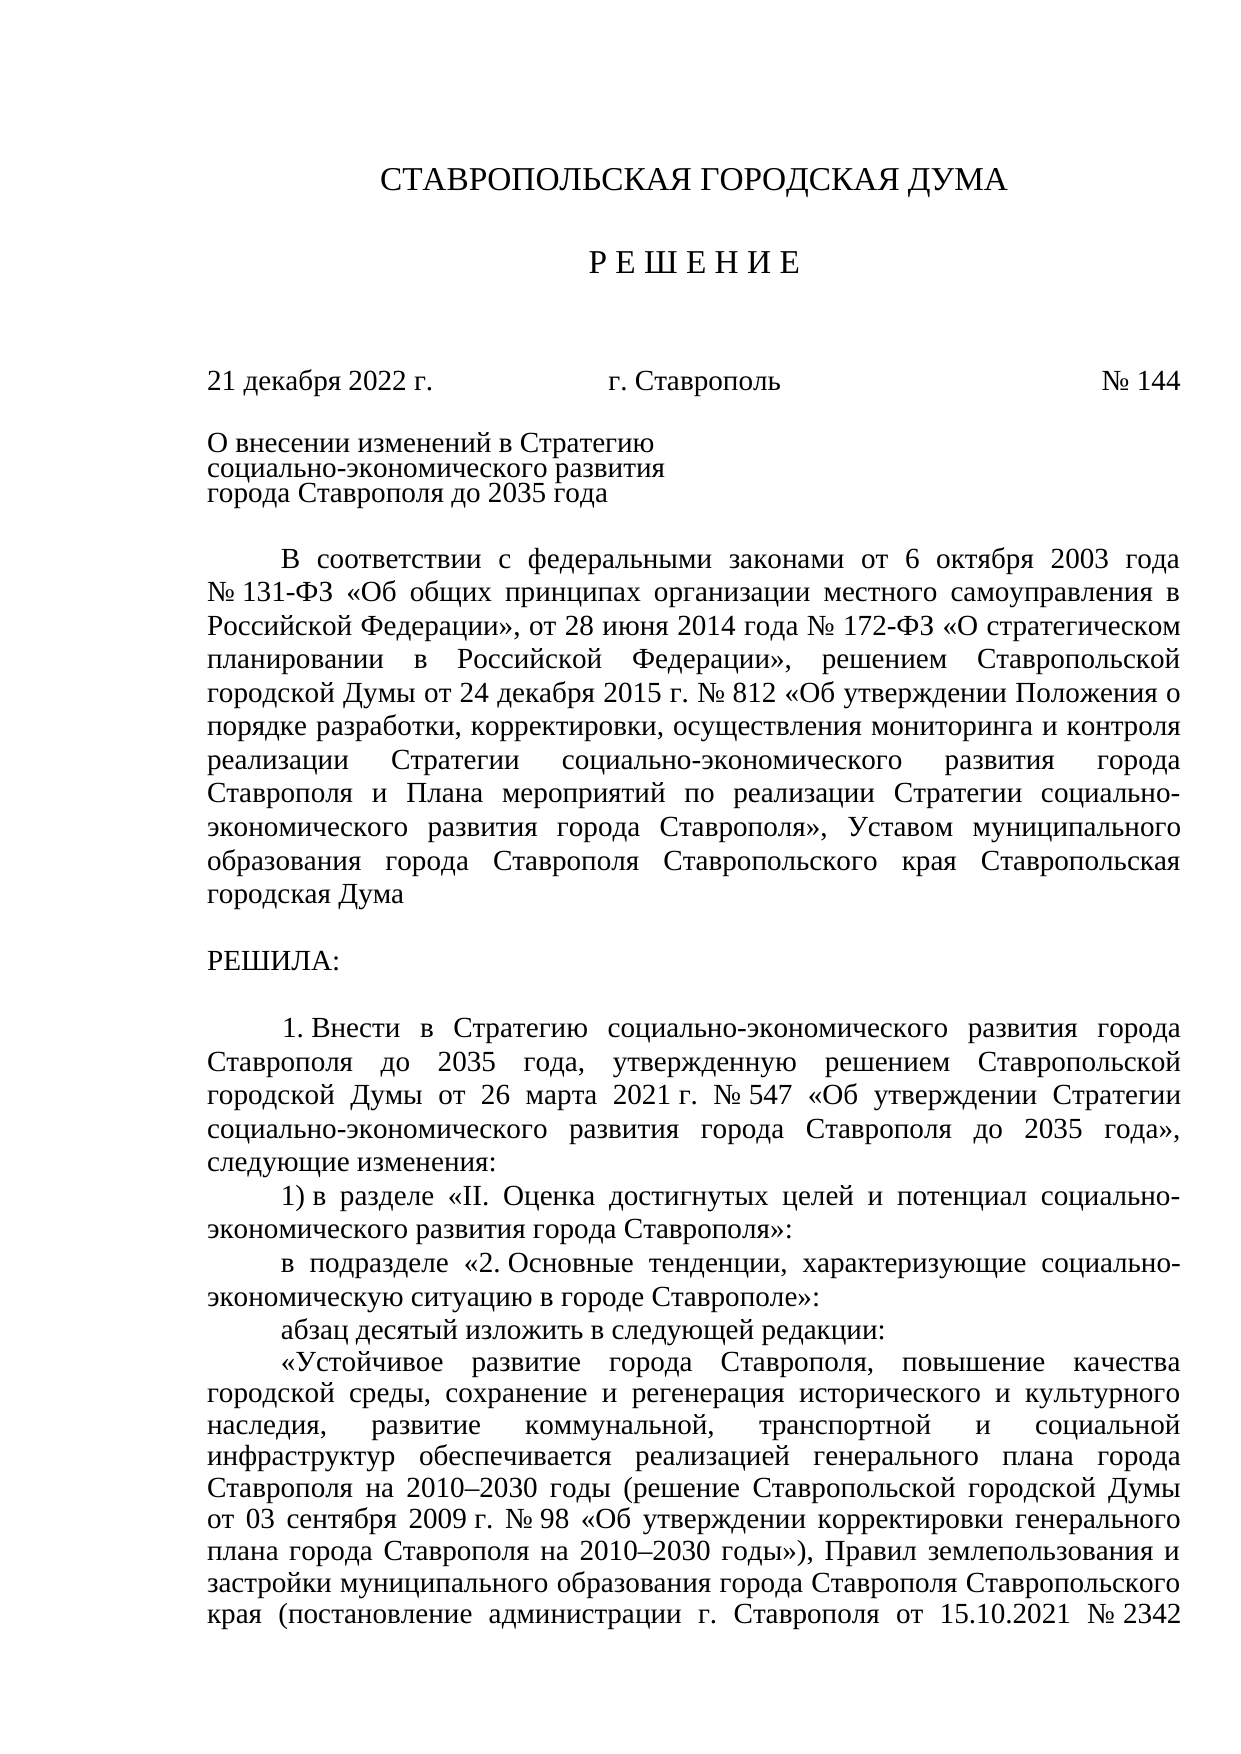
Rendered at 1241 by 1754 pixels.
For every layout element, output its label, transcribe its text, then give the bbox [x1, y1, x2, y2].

text социально-экономического развития [207, 457, 1181, 482]
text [207, 1346, 1181, 1630]
text города Ставрополя до 2035 года [207, 482, 1181, 507]
text в подразделе «2. Основные тенденции, характеризующие социально-экономическую ситуацию в городе Ставрополе»: [207, 1245, 1181, 1312]
text О внесении изменений в Стратегию [207, 432, 1181, 457]
text СТАВРОПОЛЬСКАЯ ГОРОДСКАЯ ДУМА [207, 159, 1181, 198]
text 1. Внести в Стратегию социально-экономического развития города Ставрополя до 2035 года, утвержденную решением Ставропольской городской Думы от 26 марта 2021 г. № 547 «Об утверждении Стратегии социально-экономического развития города Ставрополя до 2035 года», следующие изменения: [207, 1010, 1181, 1178]
text 21 декабря 2022 г. г. Ставрополь № 144 [207, 363, 1181, 396]
text В соответствии с федеральными законами от 6 октября 2003 года № 131-ФЗ «Об общих принципах организации местного самоуправления в Российской Федерации», от 28 июня 2014 года № 172-ФЗ «О стратегическом планировании в Российской Федерации», решением Ставропольской городской Думы от 24 декабря 2015 г. № 812 «Об утверждении Положения о порядке разработки, корректировки, осуществления мониторинга и контроля реализации Стратегии социально-экономического развития города Ставрополя и Плана мероприятий по реализации Стратегии социально-экономического развития города Ставрополя», Уставом муниципального образования города Ставрополя Ставропольского края Ставропольская городская Дума [207, 541, 1181, 910]
text РЕШИЛА: [207, 943, 1181, 977]
text Р Е Ш Е Н И Е [207, 242, 1181, 281]
text 1) в разделе «II. Оценка достигнутых целей и потенциал социально-экономического развития города Ставрополя»: [207, 1178, 1181, 1245]
text абзац десятый изложить в следующей редакции: [207, 1312, 1181, 1346]
